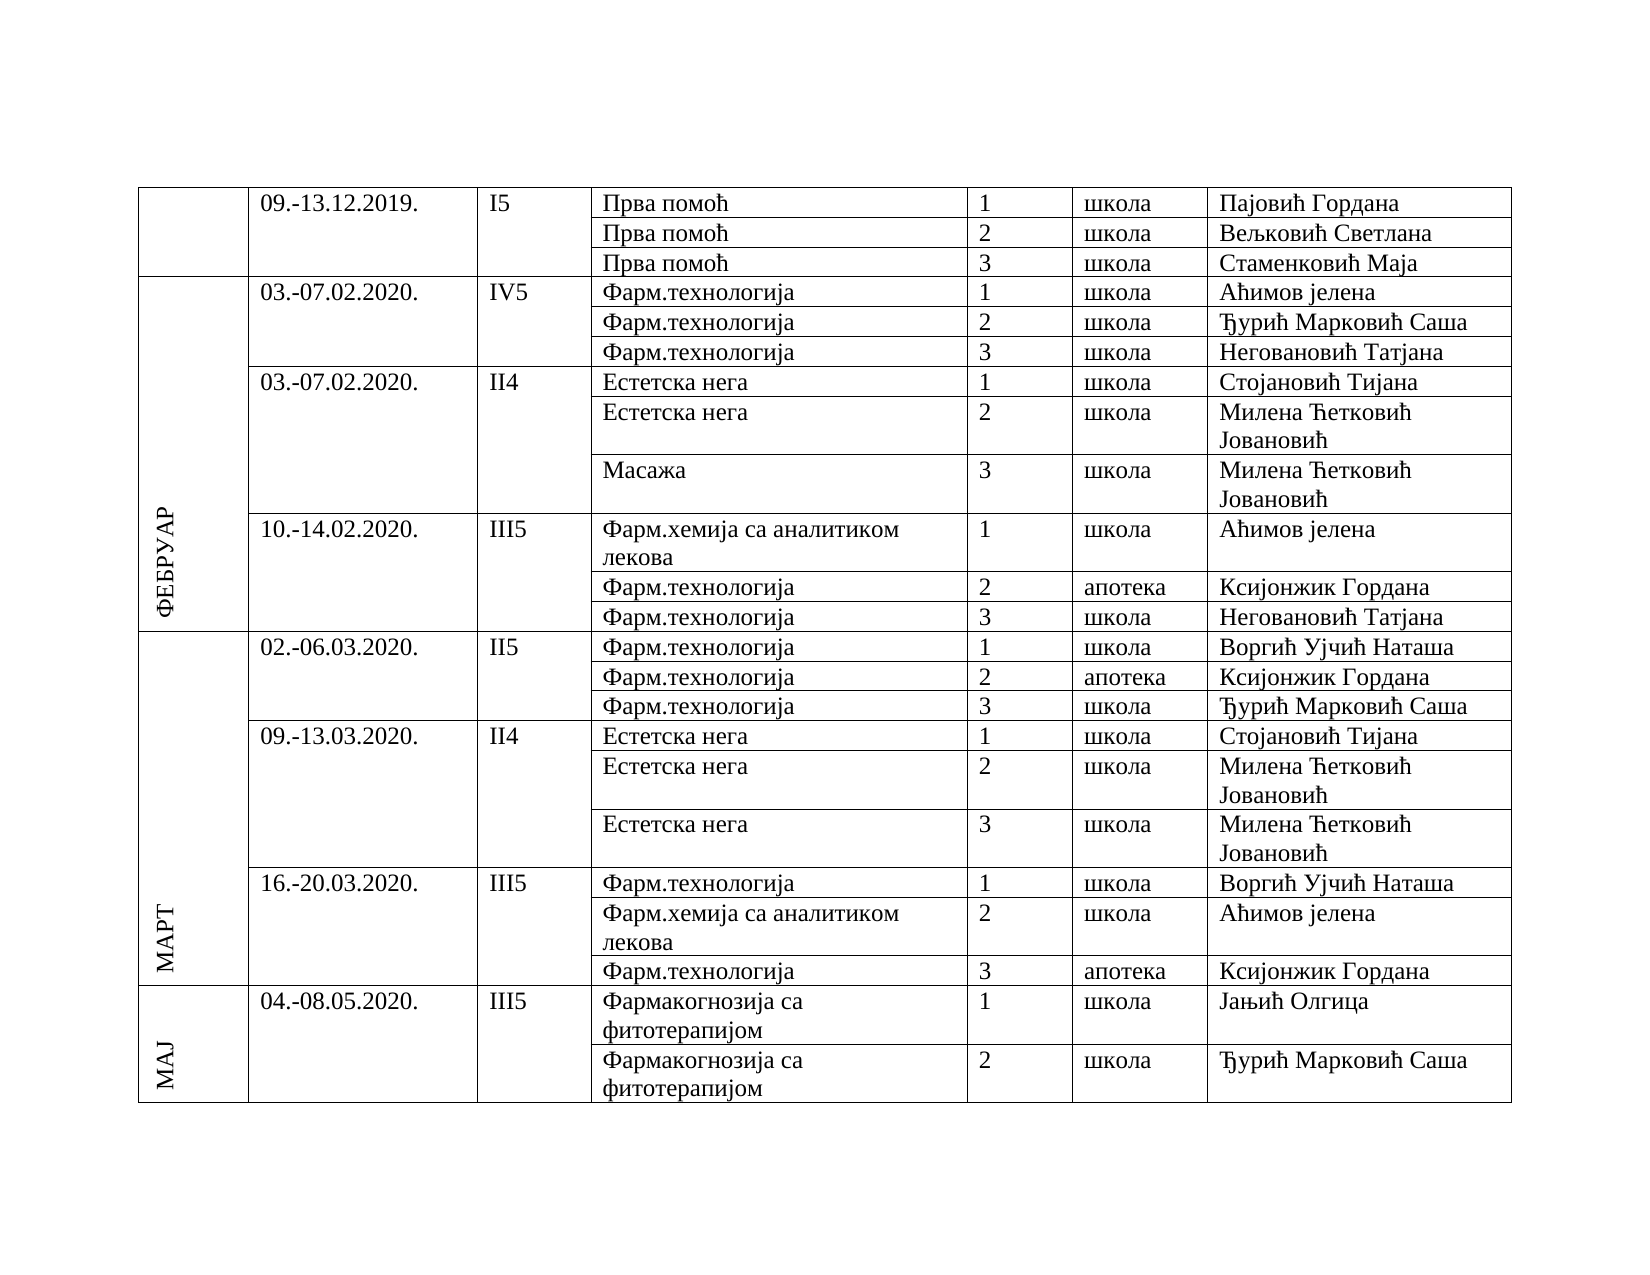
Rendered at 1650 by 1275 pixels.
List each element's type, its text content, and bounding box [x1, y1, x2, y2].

table_cell 2 [968, 662, 1072, 690]
table_cell 2 [968, 751, 1072, 808]
table_cell Јањић Олгица [1208, 986, 1511, 1044]
table_cell Ђурић Марковић Саша [1208, 1045, 1511, 1102]
table_cell 03.-07.02.2020. [249, 277, 477, 366]
table_cell 1 [968, 721, 1072, 750]
table_cell Воргић Ујчић Наташа [1208, 868, 1511, 897]
table_cell Фарм.технологија [592, 572, 967, 601]
table_cell 3 [968, 248, 1072, 276]
table_cell Прва помоћ [592, 218, 967, 247]
table_cell II4 [478, 367, 591, 513]
table_cell 04.-08.05.2020. [249, 986, 477, 1102]
table_cell Ксијонжик Гордана [1208, 956, 1511, 985]
table_cell Фарм.технологија [592, 691, 967, 720]
table_cell школа [1073, 1045, 1207, 1102]
table_cell 10.-14.02.2020. [249, 514, 477, 631]
table_cell III5 [478, 986, 591, 1102]
table_cell 2 [968, 218, 1072, 247]
table_cell Пајовић Гордана [1208, 188, 1511, 217]
table_cell Вељковић Светлана [1208, 218, 1511, 247]
table_cell Фарм.технологија [592, 632, 967, 661]
table_cell Милена Ћетковић Јовановић [1208, 397, 1511, 454]
table_cell школа [1073, 721, 1207, 750]
table_cell Ђурић Марковић Саша [1208, 691, 1511, 720]
table_cell Фарм.технологија [592, 956, 967, 985]
table_cell III5 [478, 868, 591, 985]
table_cell III5 [478, 514, 591, 631]
table_cell 2 [968, 1045, 1072, 1102]
table_cell школа [1073, 986, 1207, 1044]
table_cell 1 [968, 367, 1072, 396]
table_cell Фарм.хемија са аналитиком лекова [592, 898, 967, 955]
table_cell школа [1073, 248, 1207, 276]
table_cell ФЕБРУАР [139, 277, 248, 631]
table_cell 09.-13.12.2019. [249, 188, 477, 276]
table_cell Естетска нега [592, 810, 967, 867]
table_cell 3 [968, 455, 1072, 513]
table_cell 1 [968, 868, 1072, 897]
table_cell школа [1073, 751, 1207, 808]
table_cell МАЈ [139, 986, 248, 1102]
table_cell Ксијонжик Гордана [1208, 572, 1511, 601]
table_cell Фарм.технологија [592, 277, 967, 306]
table_cell Естетска нега [592, 397, 967, 454]
table_cell 16.-20.03.2020. [249, 868, 477, 985]
table_cell 1 [968, 632, 1072, 661]
table_cell Фармакогнозија са фитотерапијом [592, 986, 967, 1044]
table_cell 3 [968, 691, 1072, 720]
table_cell Ксијонжик Гордана [1208, 662, 1511, 690]
table_cell Прва помоћ [592, 248, 967, 276]
table_cell Фарм.технологија [592, 868, 967, 897]
table_cell Фарм.хемија са аналитиком лекова [592, 514, 967, 571]
table_cell школа [1073, 602, 1207, 631]
table_cell апотека [1073, 956, 1207, 985]
table_cell Неговановић Татјана [1208, 602, 1511, 631]
table_cell 03.-07.02.2020. [249, 367, 477, 513]
table_cell Естетска нега [592, 721, 967, 750]
table_cell школа [1073, 277, 1207, 306]
table_cell 3 [968, 602, 1072, 631]
table_cell Неговановић Татјана [1208, 337, 1511, 366]
table_cell школа [1073, 868, 1207, 897]
table_cell Милена Ћетковић Јовановић [1208, 455, 1511, 513]
table_cell Аћимов јелена [1208, 898, 1511, 955]
table_cell школа [1073, 307, 1207, 336]
table_cell Естетска нега [592, 367, 967, 396]
table_cell школа [1073, 218, 1207, 247]
table_cell школа [1073, 337, 1207, 366]
table_cell МАРТ [139, 632, 248, 985]
table_cell 1 [968, 188, 1072, 217]
table_cell школа [1073, 691, 1207, 720]
table_cell Аћимов јелена [1208, 277, 1511, 306]
table_cell I5 [478, 188, 591, 276]
table_cell школа [1073, 455, 1207, 513]
table_cell 2 [968, 397, 1072, 454]
table_cell школа [1073, 188, 1207, 217]
table_cell школа [1073, 810, 1207, 867]
table_cell 3 [968, 810, 1072, 867]
table_cell школа [1073, 898, 1207, 955]
table_cell Милена Ћетковић Јовановић [1208, 751, 1511, 808]
table_cell 2 [968, 898, 1072, 955]
table_cell Фармакогнозија са фитотерапијом [592, 1045, 967, 1102]
table_cell 02.-06.03.2020. [249, 632, 477, 720]
table_cell Фарм.технологија [592, 602, 967, 631]
table_cell Милена Ћетковић Јовановић [1208, 810, 1511, 867]
table_cell Прва помоћ [592, 188, 967, 217]
table_cell 2 [968, 572, 1072, 601]
table_cell II4 [478, 721, 591, 867]
table_cell 1 [968, 986, 1072, 1044]
table_cell Воргић Ујчић Наташа [1208, 632, 1511, 661]
table_cell школа [1073, 514, 1207, 571]
table_cell Стојановић Тијана [1208, 367, 1511, 396]
table_cell апотека [1073, 572, 1207, 601]
table_cell школа [1073, 397, 1207, 454]
table_cell 09.-13.03.2020. [249, 721, 477, 867]
table_cell Ђурић Марковић Саша [1208, 307, 1511, 336]
table_cell школа [1073, 367, 1207, 396]
table_cell Фарм.технологија [592, 337, 967, 366]
table_cell 2 [968, 307, 1072, 336]
table_cell 1 [968, 277, 1072, 306]
table_cell Стаменковић Маја [1208, 248, 1511, 276]
table_cell апотека [1073, 662, 1207, 690]
table_cell 1 [968, 514, 1072, 571]
table_cell Фарм.технологија [592, 307, 967, 336]
table_cell 3 [968, 956, 1072, 985]
table_cell Стојановић Тијана [1208, 721, 1511, 750]
table_cell Фарм.технологија [592, 662, 967, 690]
table_cell 3 [968, 337, 1072, 366]
table_cell II5 [478, 632, 591, 720]
table_cell IV5 [478, 277, 591, 366]
table_cell школа [1073, 632, 1207, 661]
table_cell Естетска нега [592, 751, 967, 808]
table_cell Аћимов јелена [1208, 514, 1511, 571]
table_cell Масажа [592, 455, 967, 513]
